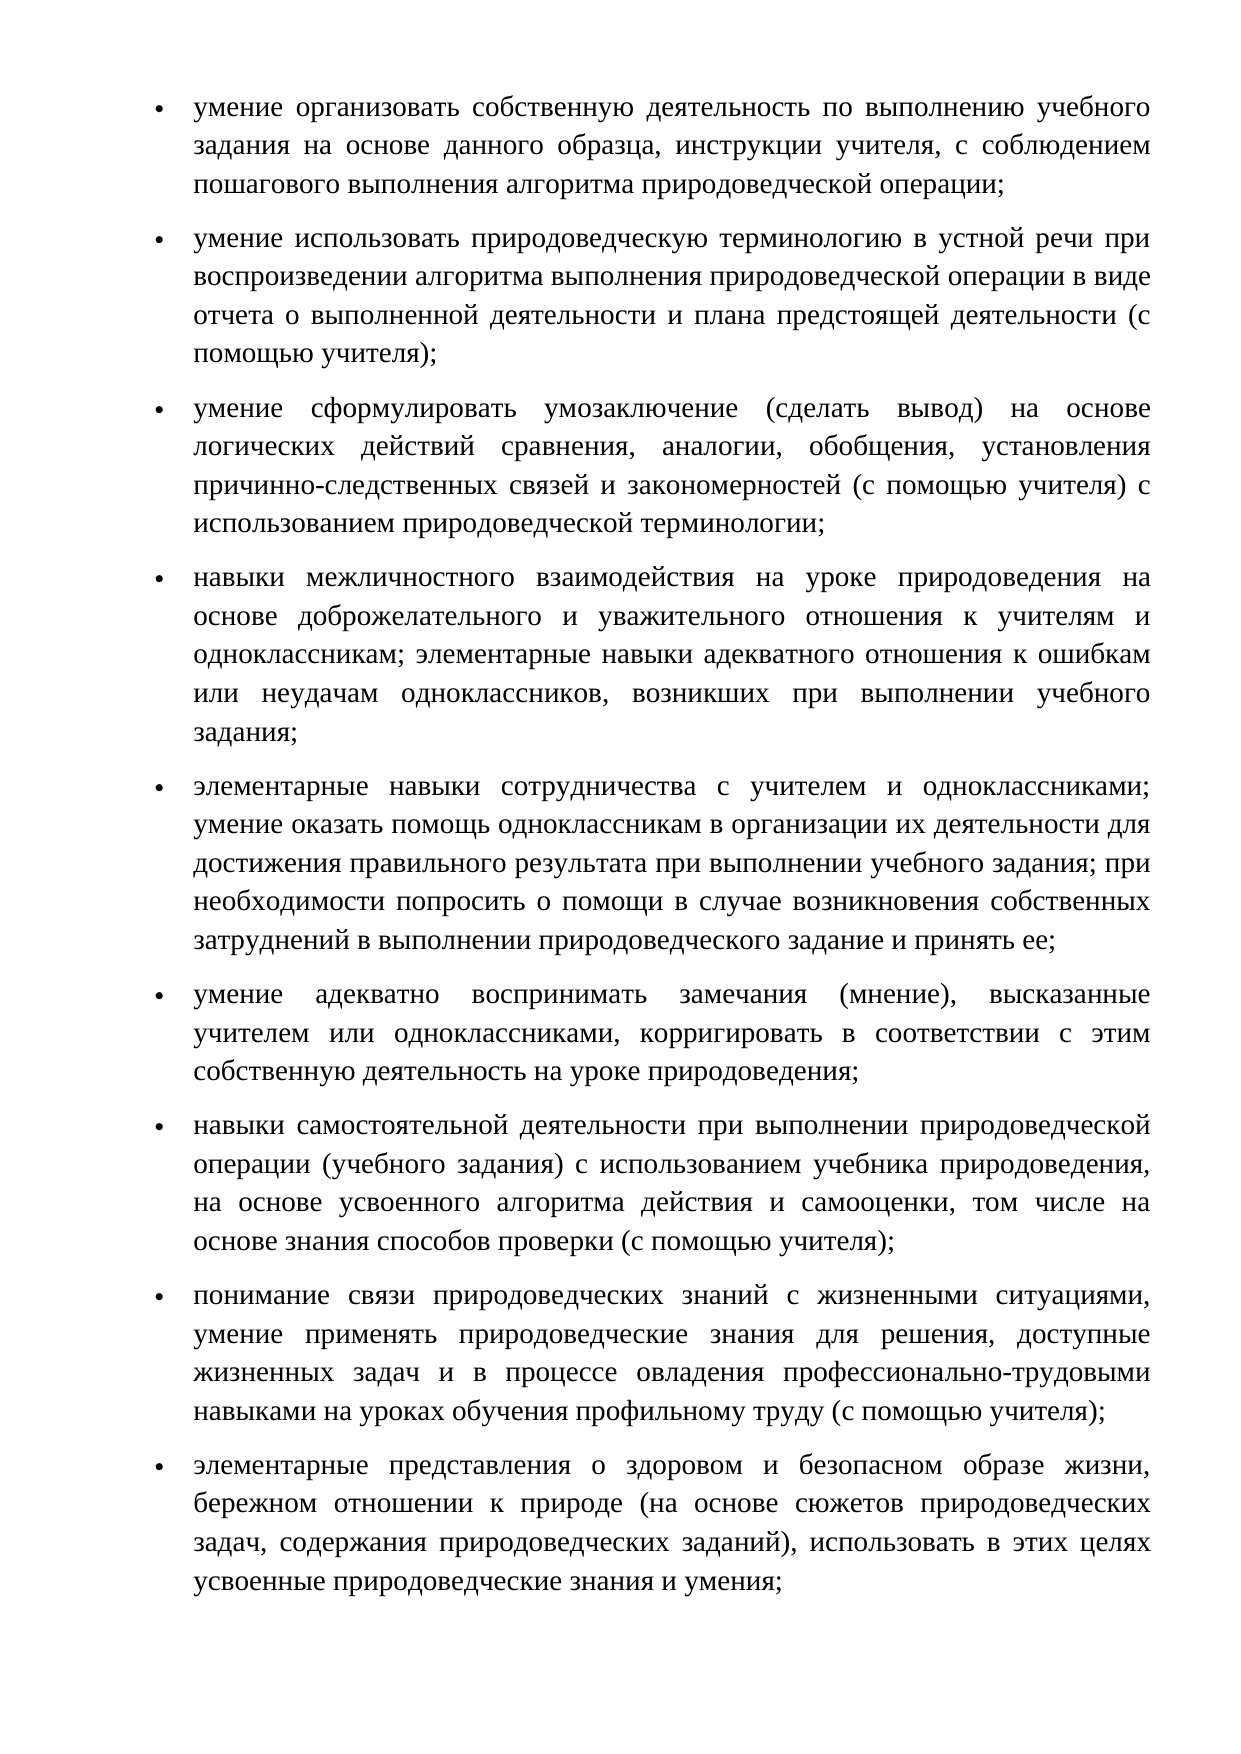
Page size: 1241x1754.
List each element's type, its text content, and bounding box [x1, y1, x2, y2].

list умение сформулировать умозаключение (сделать вывод) на основе логических действий сравнения, аналогии, обобщения, установления причинно-следственных связей и закономерностей (с помощью учителя) с использованием природоведческой терминологии; [156, 390, 1152, 539]
list навыки межличностного взаимодействия на уроке природоведения на основе доброжелательного и уважительного отношения к учителям и одноклассникам; элементарные навыки адекватного отношения к ошибкам или неудачам одноклассников, возникших при выполнении учебного задания; [156, 559, 1152, 747]
list умение использовать природоведческую терминологию в устной речи при воспроизведении алгоритма выполнения природоведческой операции в виде отчета о выполненной деятельности и плана предстоящей деятельности (с помощью учителя); [156, 220, 1152, 369]
list понимание связи природоведческих знаний с жизненными ситуациями, умение применять природоведческие знания для решения, доступные жизненных задач и в процессе овладения профессионально-трудовыми навыками на уроках обучения профильному труду (с помощью учителя); [156, 1277, 1152, 1426]
list элементарные представления о здоровом и безопасном образе жизни, бережном отношении к природе (на основе сюжетов природоведческих задач, содержания природоведческих заданий), использовать в этих целях усвоенные природоведческие знания и умения; [156, 1447, 1152, 1596]
list элементарные навыки сотрудничества с учителем и одноклассниками; умение оказать помощь одноклассникам в организации их деятельности для достижения правильного результата при выполнении учебного задания; при необходимости попросить о помощи в случае возникновения собственных затруднений в выполнении природоведческого задание и принять ее; [156, 768, 1152, 956]
list навыки самостоятельной деятельности при выполнении природоведческой операции (учебного задания) с использованием учебника природоведения, на основе усвоенного алгоритма действия и самооценки, том числе на основе знания способов проверки (с помощью учителя); [156, 1107, 1152, 1257]
list умение адекватно воспринимать замечания (мнение), высказанные учителем или одноклассниками, корригировать в соответствии с этим собственную деятельность на уроке природоведения; [156, 976, 1152, 1087]
list умение организовать собственную деятельность по выполнению учебного задания на основе данного образца, инструкции учителя, с соблюдением пошагового выполнения алгоритма природоведческой операции; [156, 89, 1152, 199]
